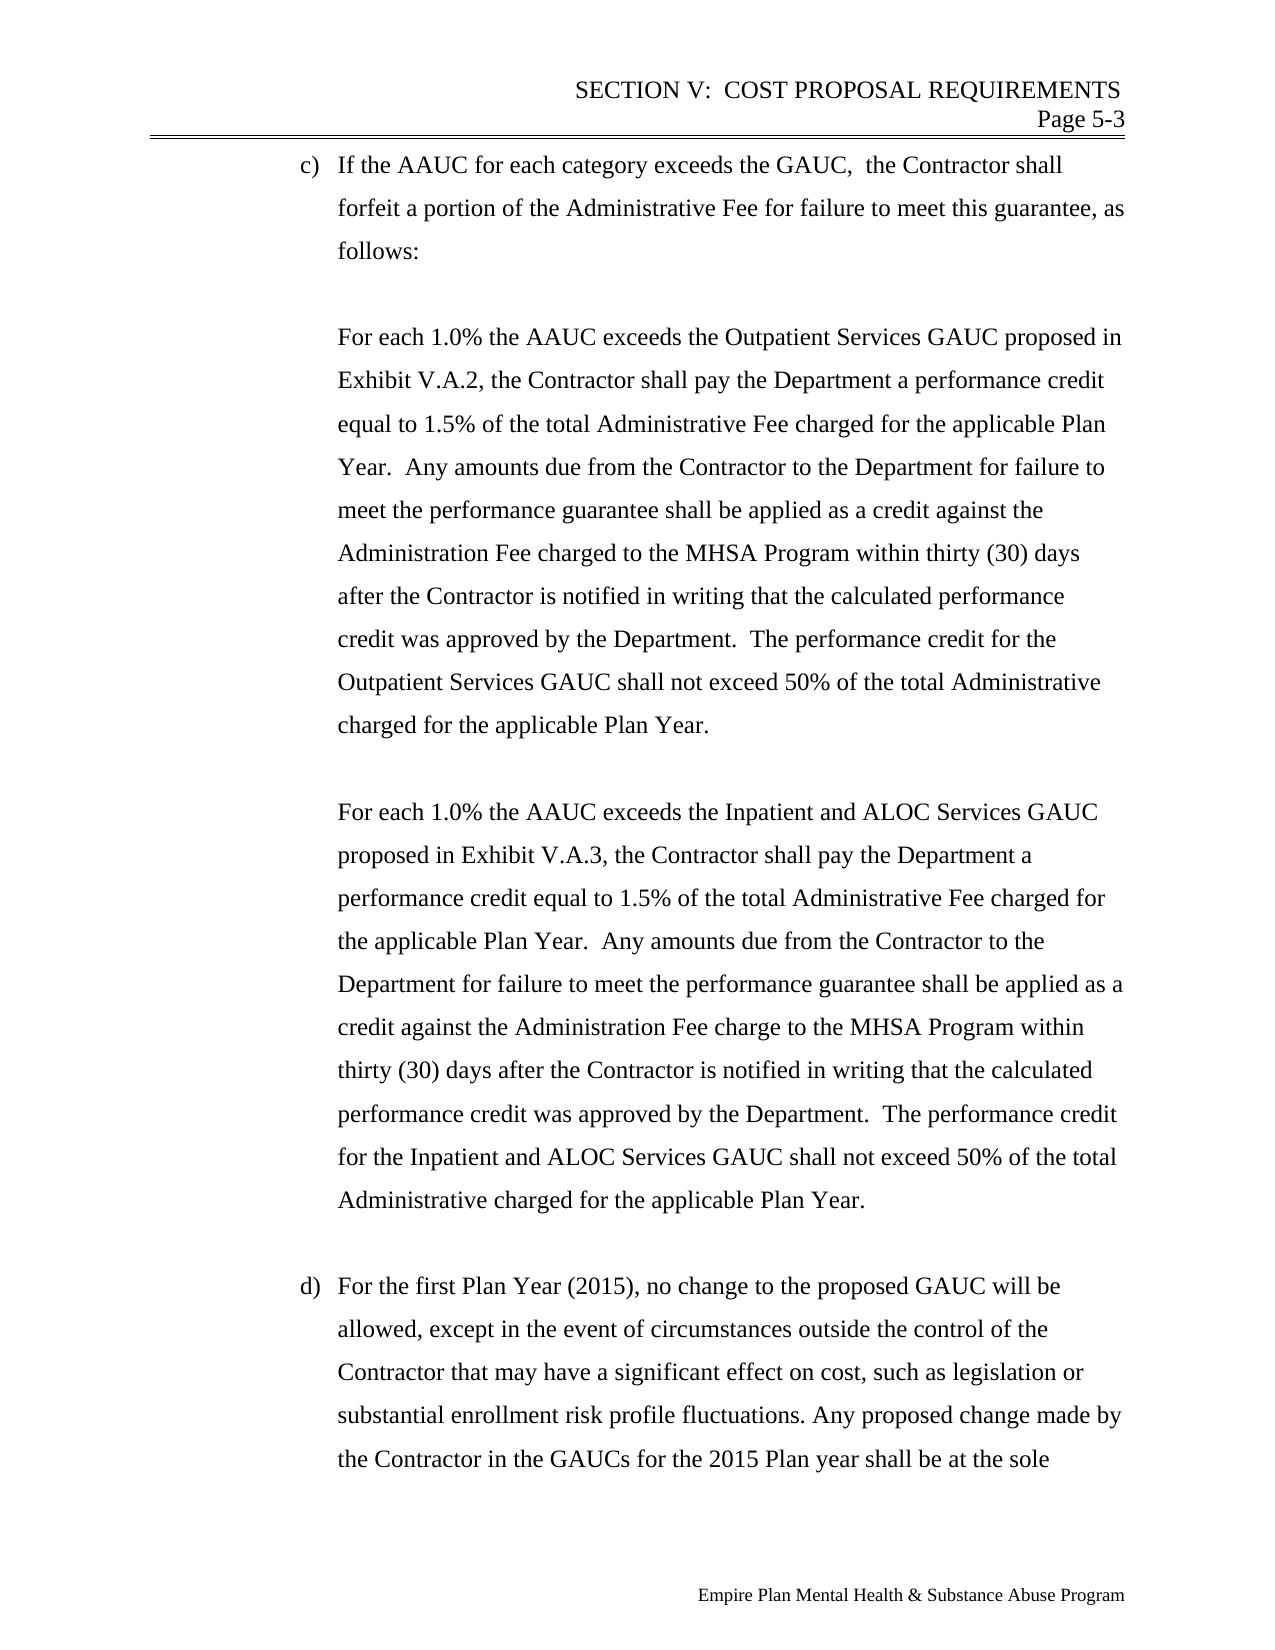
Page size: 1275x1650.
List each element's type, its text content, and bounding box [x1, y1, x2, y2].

text For each 1.0% the AAUC exceeds the Outpatient Services GAUC proposed in Exhibit V.A.2, the Contractor shall pay the Department a performance credit equal to 1.5% of the total Administrative Fee charged for the applicable Plan Year. Any amounts due from the Contractor to the Department for failure to meet the performance guarantee shall be applied as a credit against the Administration Fee charged to the MHSA Program within thirty (30) days after the Contractor is notified in writing that the calculated performance credit was approved by the Department. The performance credit for the Outpatient Services GAUC shall not exceed 50% of the total Administrative charged for the applicable Plan Year. [337, 322, 1125, 739]
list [300, 1271, 1125, 1472]
text For each 1.0% the AAUC exceeds the Inpatient and ALOC Services GAUC proposed in Exhibit V.A.3, the Contractor shall pay the Department a performance credit equal to 1.5% of the total Administrative Fee charged for the applicable Plan Year. Any amounts due from the Contractor to the Department for failure to meet the performance guarantee shall be applied as a credit against the Administration Fee charge to the MHSA Program within thirty (30) days after the Contractor is notified in writing that the calculated performance credit was approved by the Department. The performance credit for the Inpatient and ALOC Services GAUC shall not exceed 50% of the total Administrative charged for the applicable Plan Year. [337, 797, 1125, 1214]
list If the AAUC for each category exceeds the GAUC, the Contractor shall forfeit a portion of the Administrative Fee for failure to meet this guarantee, as follows: [300, 150, 1125, 265]
